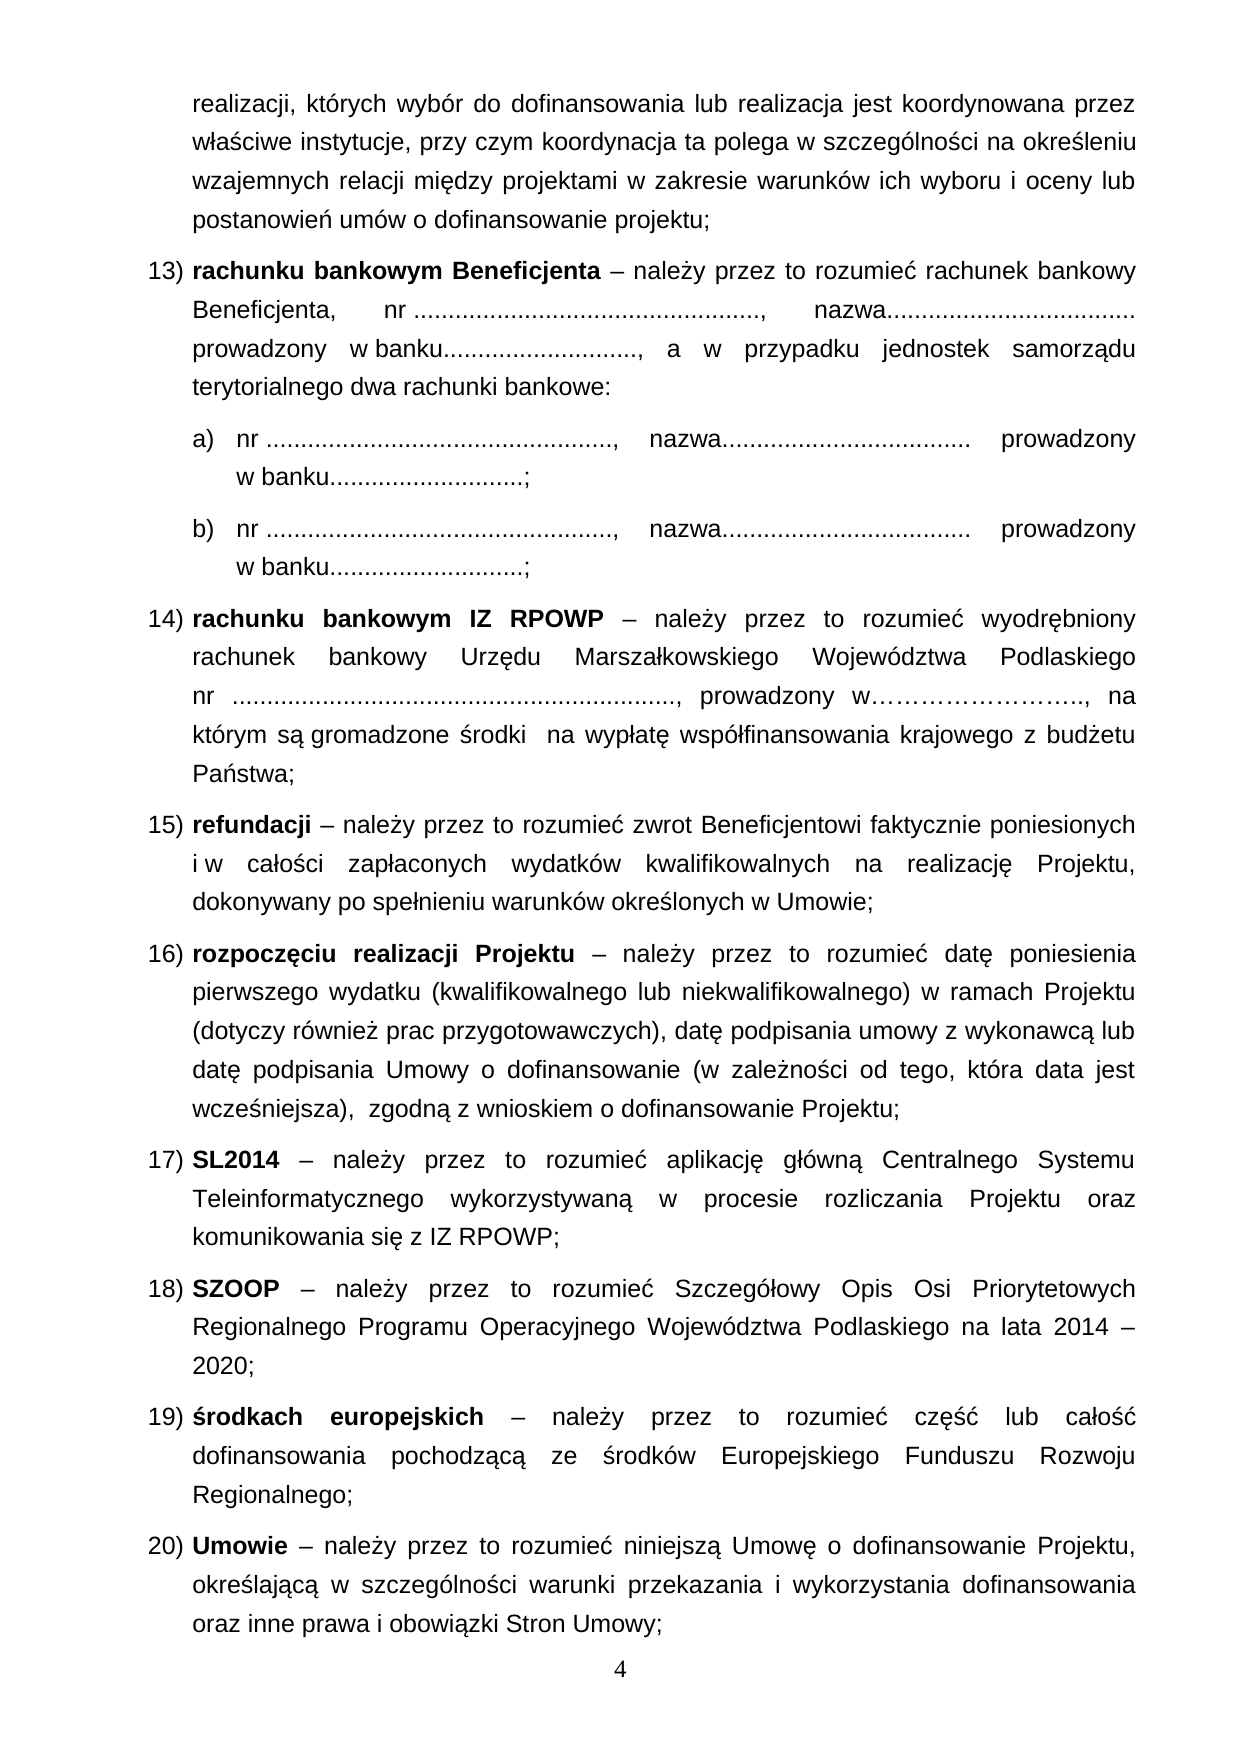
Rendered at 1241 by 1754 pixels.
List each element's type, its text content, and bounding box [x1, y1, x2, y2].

list refundacji – należy przez to rozumieć zwrot Beneficjentowi faktycznie poniesionych i w całości zapłaconych wydatków kwalifikowalnych na realizację Projektu, dokonywany po spełnieniu warunków określonych w Umowie; [148, 810, 1137, 916]
list rachunku bankowym IZ RPOWP – należy przez to rozumieć wyodrębniony rachunek bankowy Urzędu Marszałkowskiego Województwa Podlaskiego nr ................................................................, prowadzony w…………………….., na którym są gromadzone środki na wypłatę współfinansowania krajowego z budżetu Państwa; [148, 604, 1137, 787]
list rozpoczęciu realizacji Projektu – należy przez to rozumieć datę poniesienia pierwszego wydatku (kwalifikowalnego lub niekwalifikowalnego) w ramach Projektu (dotyczy również prac przygotowawczych), datę podpisania umowy z wykonawcą lub datę podpisania Umowy o dofinansowanie (w zależności od tego, która data jest wcześniejsza), zgodną z wnioskiem o dofinansowanie Projektu; [148, 939, 1137, 1122]
list SL2014 – należy przez to rozumieć aplikację główną Centralnego Systemu Teleinformatycznego wykorzystywaną w procesie rozliczania Projektu oraz komunikowania się z IZ RPOWP; [148, 1145, 1137, 1251]
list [148, 89, 1137, 234]
list środkach europejskich – należy przez to rozumieć część lub całość dofinansowania pochodzącą ze środków Europejskiego Funduszu Rozwoju Regionalnego; [148, 1402, 1137, 1509]
list SZOOP – należy przez to rozumieć Szczegółowy Opis Osi Priorytetowych Regionalnego Programu Operacyjnego Województwa Podlaskiego na lata 2014 – 2020; [148, 1274, 1137, 1380]
list nr .................................................., nazwa.................................... prowadzony w banku............................; [192, 514, 1137, 581]
list rachunku bankowym Beneficjenta – należy przez to rozumieć rachunek bankowy Beneficjenta, nr .................................................., nazwa.................................... prowadzony w banku............................, a w przypadku jednostek samorządu terytorialnego dwa rachunki bankowe: [148, 256, 1137, 401]
list Umowie – należy przez to rozumieć niniejszą Umowę o dofinansowanie Projektu, określającą w szczególności warunki przekazania i wykorzystania dofinansowania oraz inne prawa i obowiązki Stron Umowy; [148, 1531, 1137, 1637]
list nr .................................................., nazwa.................................... prowadzony w banku............................; [192, 424, 1137, 491]
